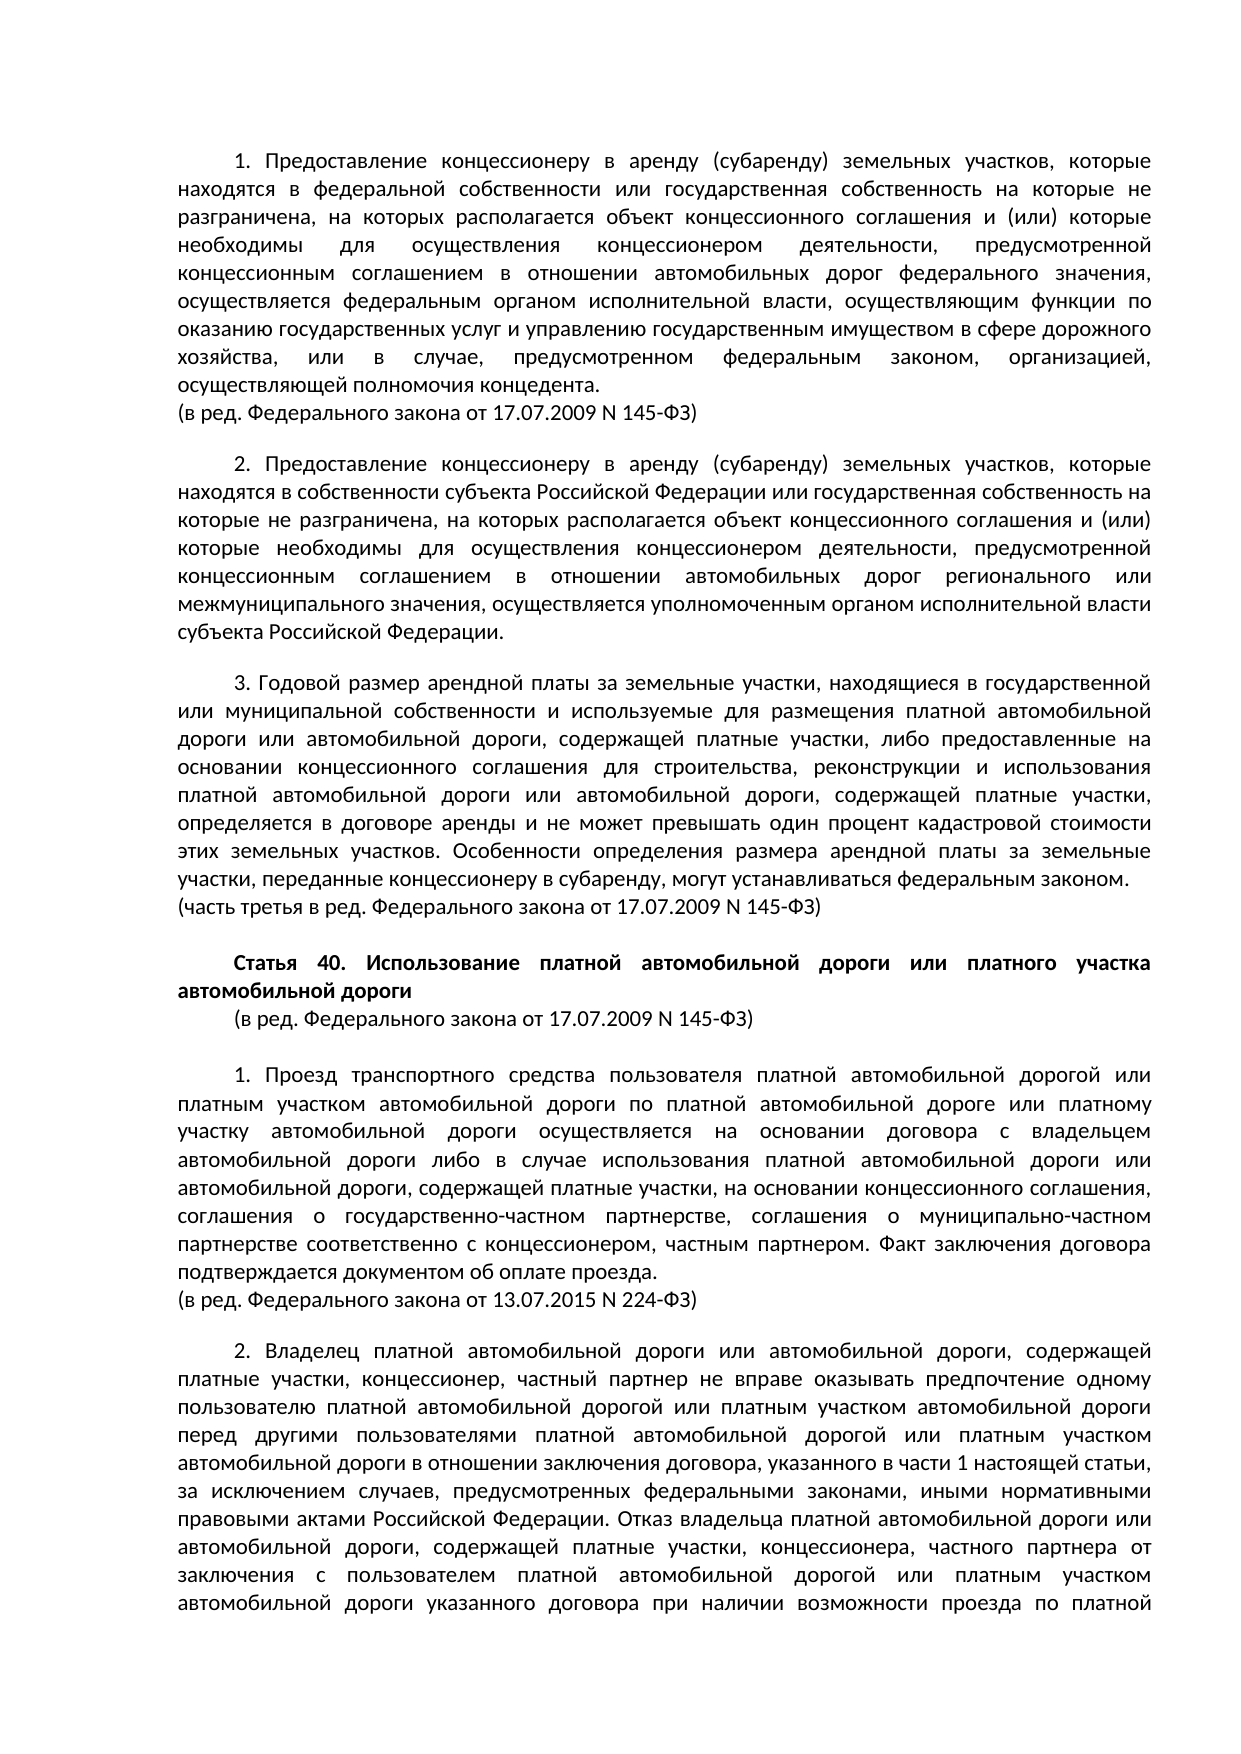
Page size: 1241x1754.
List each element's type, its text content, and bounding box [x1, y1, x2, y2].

text (в ред. Федерального закона от 17.07.2009 N 145-ФЗ) [177, 398, 1152, 426]
text 1. Предоставление концессионеру в аренду (субаренду) земельных участков, которые находятся в федеральной собственности или государственная собственность на которые не разграничена, на которых располагается объект концессионного соглашения и (или) которые необходимы для осуществления концессионером деятельности, предусмотренной концессионным соглашением в отношении автомобильных дорог федерального значения, осуществляется федеральным органом исполнительной власти, осуществляющим функции по оказанию государственных услуг и управлению государственным имуществом в сфере дорожного хозяйства, или в случае, предусмотренном федеральным законом, организацией, осуществляющей полномочия концедента. [177, 146, 1152, 398]
text 3. Годовой размер арендной платы за земельные участки, находящиеся в государственной или муниципальной собственности и используемые для размещения платной автомобильной дороги или автомобильной дороги, содержащей платные участки, либо предоставленные на основании концессионного соглашения для строительства, реконструкции и использования платной автомобильной дороги или автомобильной дороги, содержащей платные участки, определяется в договоре аренды и не может превышать один процент кадастровой стоимости этих земельных участков. Особенности определения размера арендной платы за земельные участки, переданные концессионеру в субаренду, могут устанавливаться федеральным законом. [177, 668, 1152, 892]
text (часть третья в ред. Федерального закона от 17.07.2009 N 145-ФЗ) [177, 892, 1152, 921]
text (в ред. Федерального закона от 13.07.2015 N 224-ФЗ) [177, 1285, 1152, 1313]
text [177, 1336, 1152, 1616]
text (в ред. Федерального закона от 17.07.2009 N 145-ФЗ) [177, 1004, 1152, 1033]
text 2. Предоставление концессионеру в аренду (субаренду) земельных участков, которые находятся в собственности субъекта Российской Федерации или государственная собственность на которые не разграничена, на которых располагается объект концессионного соглашения и (или) которые необходимы для осуществления концессионером деятельности, предусмотренной концессионным соглашением в отношении автомобильных дорог регионального или межмуниципального значения, осуществляется уполномоченным органом исполнительной власти субъекта Российской Федерации. [177, 449, 1152, 645]
title Статья 40. Использование платной автомобильной дороги или платного участка автомобильной дороги [177, 948, 1152, 1004]
text 1. Проезд транспортного средства пользователя платной автомобильной дорогой или платным участком автомобильной дороги по платной автомобильной дороге или платному участку автомобильной дороги осуществляется на основании договора с владельцем автомобильной дороги либо в случае использования платной автомобильной дороги или автомобильной дороги, содержащей платные участки, на основании концессионного соглашения, соглашения о государственно-частном партнерстве, соглашения о муниципально-частном партнерстве соответственно с концессионером, частным партнером. Факт заключения договора подтверждается документом об оплате проезда. [177, 1061, 1152, 1285]
